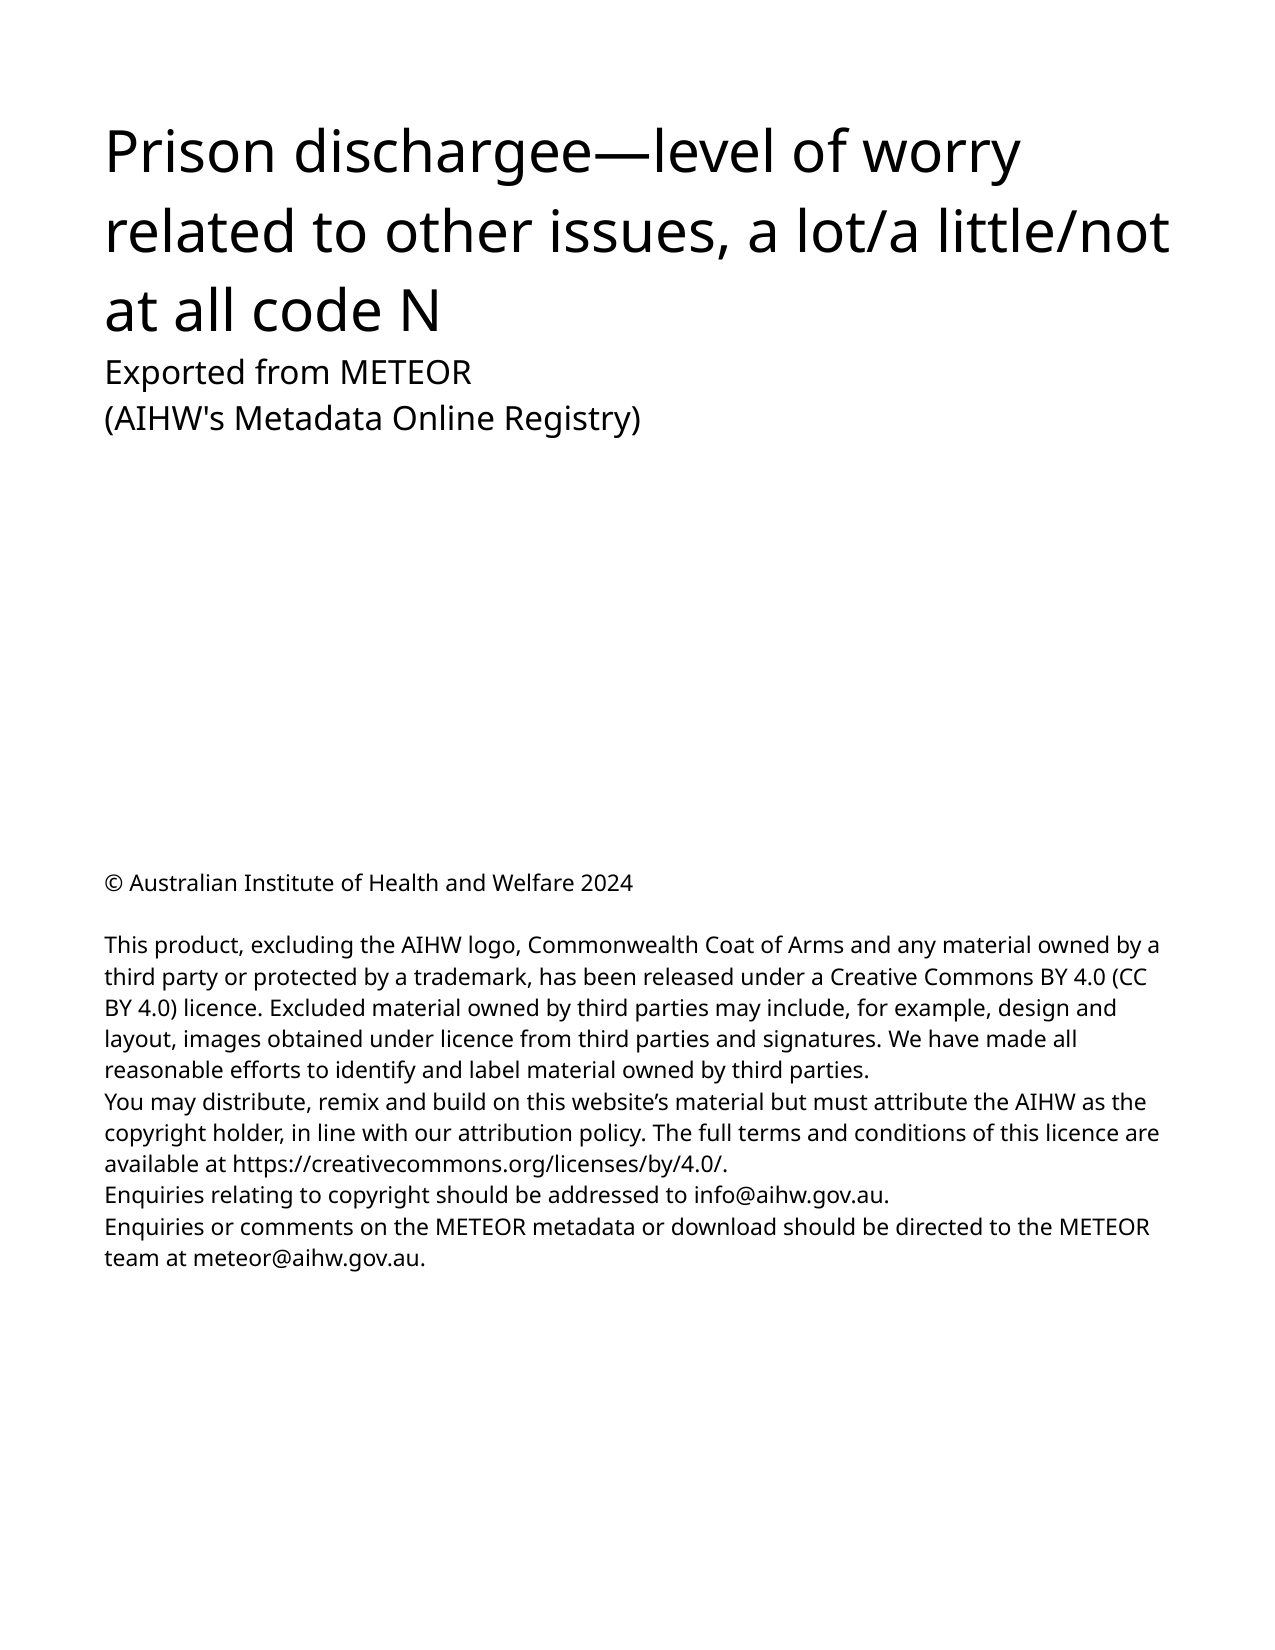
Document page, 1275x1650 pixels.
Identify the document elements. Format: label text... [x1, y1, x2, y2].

text © Australian Institute of Health and Welfare 2024 [104, 867, 1171, 898]
subtitle Exported from METEOR [104, 349, 1171, 394]
text You may distribute, remix and build on this website’s material but must attribute the AIHW as the copyright holder, in line with our attribution policy. The full terms and conditions of this licence are available at https://creativecommons.org/licenses/by/4.0/. [104, 1086, 1171, 1179]
text This product, excluding the AIHW logo, Commonwealth Coat of Arms and any material owned by a third party or protected by a trademark, has been released under a Creative Commons BY 4.0 (CC BY 4.0) licence. Excluded material owned by third parties may include, for example, design and layout, images obtained under licence from third parties and signatures. We have made all reasonable efforts to identify and label material owned by third parties. [104, 929, 1171, 1086]
text Enquiries or comments on the METEOR metadata or download should be directed to the METEOR team at meteor@aihw.gov.au. [104, 1211, 1171, 1273]
title Prison dischargee—level of worry related to other issues, a lot/a little/not at all code N [104, 110, 1171, 349]
subtitle (AIHW's Metadata Online Registry) [104, 394, 1171, 440]
text Enquiries relating to copyright should be addressed to info@aihw.gov.au. [104, 1179, 1171, 1211]
